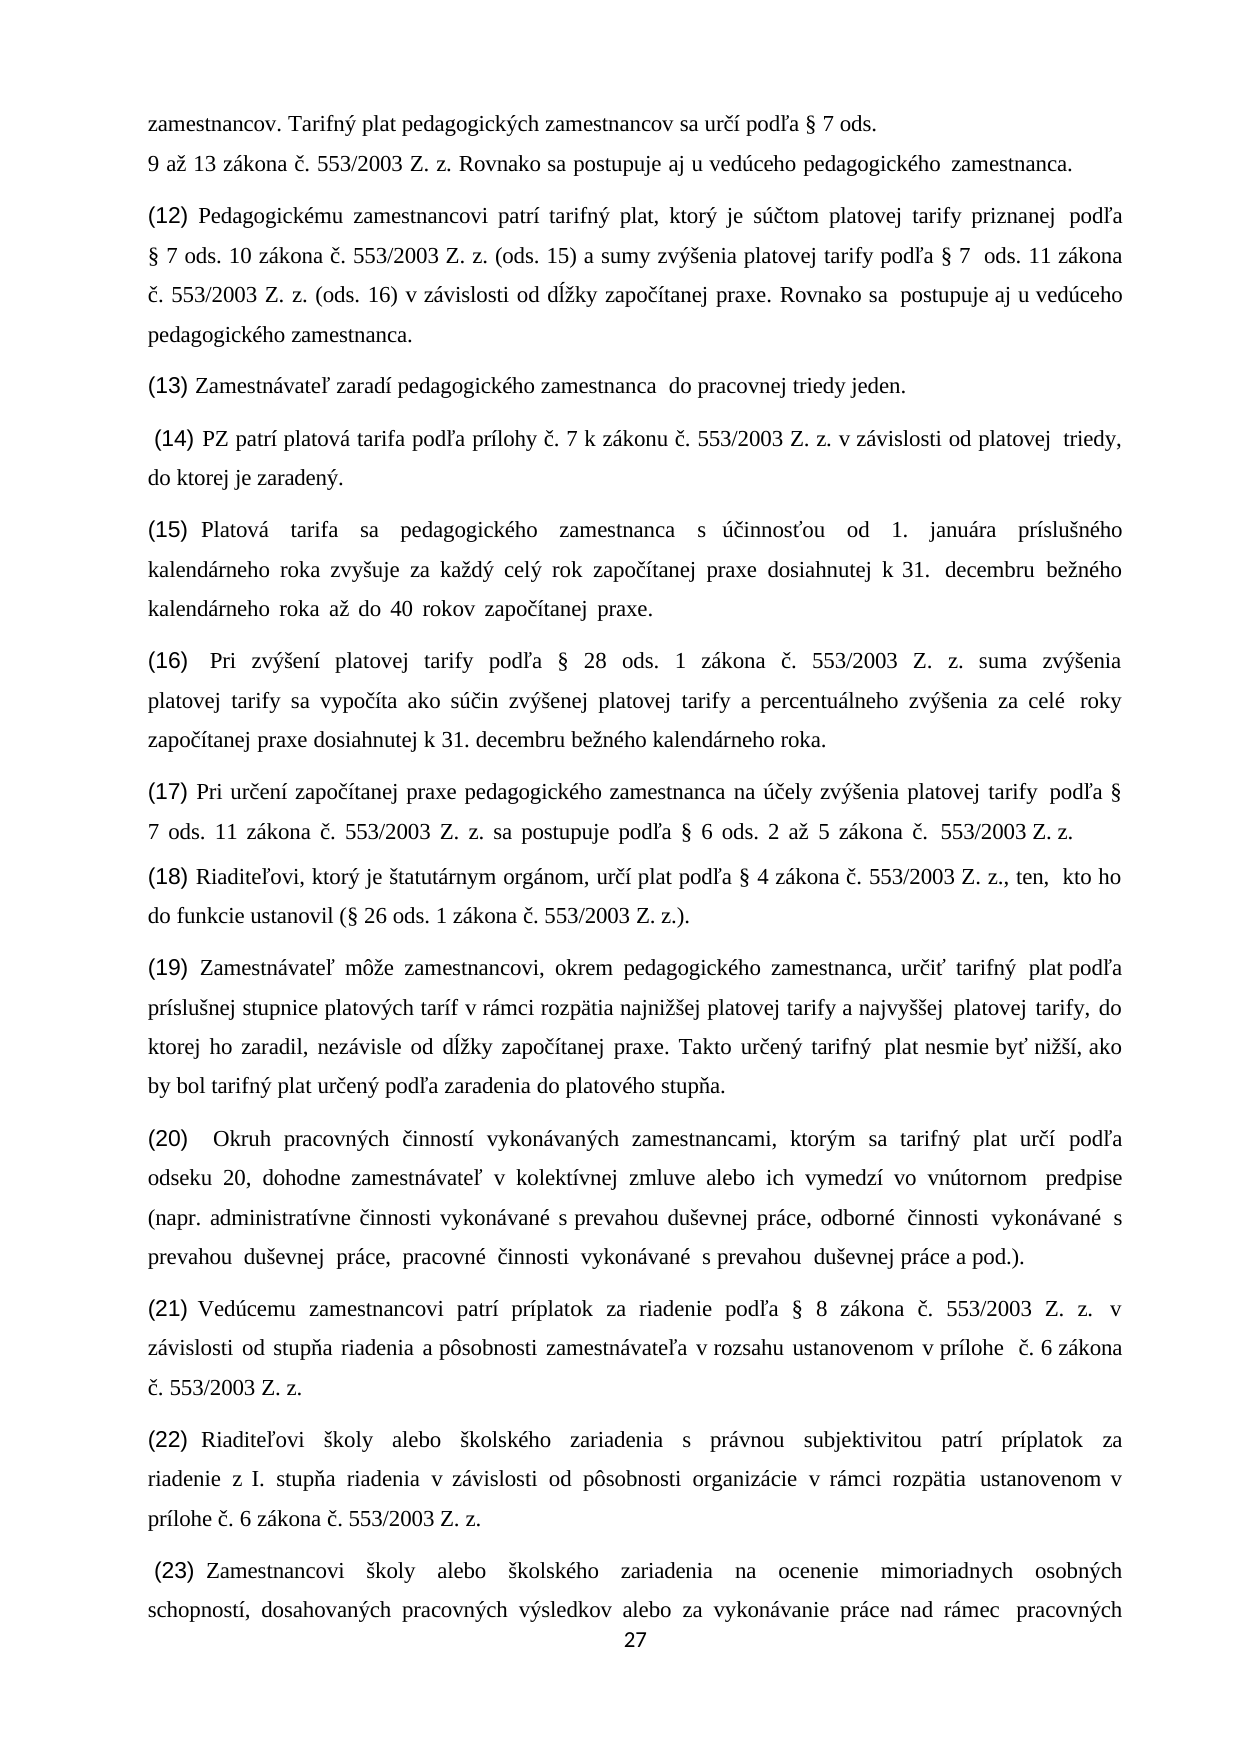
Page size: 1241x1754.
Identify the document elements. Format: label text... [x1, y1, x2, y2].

list PZ patrí platová tarifa podľa prílohy č. 7 k zákonu č. 553/2003 Z. z. v závislosti od platovej triedy, do ktorej je zaradený. [148, 425, 1122, 491]
list Riaditeľovi školy alebo školského zariadenia s právnou subjektivitou patrí príplatok za riadenie z I. stupňa riadenia v závislosti od pôsobnosti organizácie v rámci rozpätia ustanovenom v prílohe č. 6 zákona č. 553/2003 Z. z. [148, 1426, 1123, 1531]
list Okruh pracovných činností vykonávaných zamestnancami, ktorým sa tarifný plat určí podľa odseku 20, dohodne zamestnávateľ v kolektívnej zmluve alebo ich vymedzí vo vnútornom predpise (napr. administratívne činnosti vykonávané s prevahou duševnej práce, odborné činnosti vykonávané s prevahou duševnej práce, pracovné činnosti vykonávané s prevahou duševnej práce a pod.). [148, 1124, 1123, 1269]
list Riaditeľovi, ktorý je štatutárnym orgánom, určí plat podľa § 4 zákona č. 553/2003 Z. z., ten, kto ho do funkcie ustanovil (§ 26 ods. 1 zákona č. 553/2003 Z. z.). [148, 863, 1122, 928]
list Pedagogickému zamestnancovi patrí tarifný plat, ktorý je súčtom platovej tarify priznanej podľa § 7 ods. 10 zákona č. 553/2003 Z. z. (ods. 15) a sumy zvýšenia platovej tarify podľa § 7 ods. 11 zákona č. 553/2003 Z. z. (ods. 16) v závislosti od dĺžky započítanej praxe. Rovnako sa postupuje aj u vedúceho pedagogického zamestnanca. [148, 202, 1123, 347]
list Platová tarifa sa pedagogického zamestnanca s účinnosťou od 1. januára príslušného kalendárneho roka zvyšuje za každý celý rok započítanej praxe dosiahnutej k 31. decembru bežného kalendárneho roka až do 40 rokov započítanej praxe. [148, 516, 1123, 622]
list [148, 1557, 1123, 1623]
list Pri určení započítanej praxe pedagogického zamestnanca na účely zvýšenia platovej tarify podľa § 7 ods. 11 zákona č. 553/2003 Z. z. sa postupuje podľa § 6 ods. 2 až 5 zákona č. 553/2003 Z. z. [148, 778, 1123, 844]
list Pri zvýšení platovej tarify podľa § 28 ods. 1 zákona č. 553/2003 Z. z. suma zvýšenia platovej tarify sa vypočíta ako súčin zvýšenej platovej tarify a percentuálneho zvýšenia za celé roky započítanej praxe dosiahnutej k 31. decembru bežného kalendárneho roka. [148, 647, 1122, 753]
list Zamestnávateľ zaradí pedagogického zamestnanca do pracovnej triedy jeden. [148, 372, 1134, 399]
list Zamestnávateľ môže zamestnancovi, okrem pedagogického zamestnanca, určiť tarifný plat podľa príslušnej stupnice platových taríf v rámci rozpätia najnižšej platovej tarify a najvyššej platovej tarify, do ktorej ho zaradil, nezávisle od dĺžky započítanej praxe. Takto určený tarifný plat nesmie byť nižší, ako by bol tarifný plat určený podľa zaradenia do platového stupňa. [148, 954, 1123, 1099]
list Vedúcemu zamestnancovi patrí príplatok za riadenie podľa § 8 zákona č. 553/2003 Z. z. v závislosti od stupňa riadenia a pôsobnosti zamestnávateľa v rozsahu ustanovenom v prílohe č. 6 zákona č. 553/2003 Z. z. [148, 1295, 1122, 1400]
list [148, 110, 1123, 137]
text 9 až 13 zákona č. 553/2003 Z. z. Rovnako sa postupuje aj u vedúceho pedagogického zamestnanca. [148, 150, 1123, 176]
